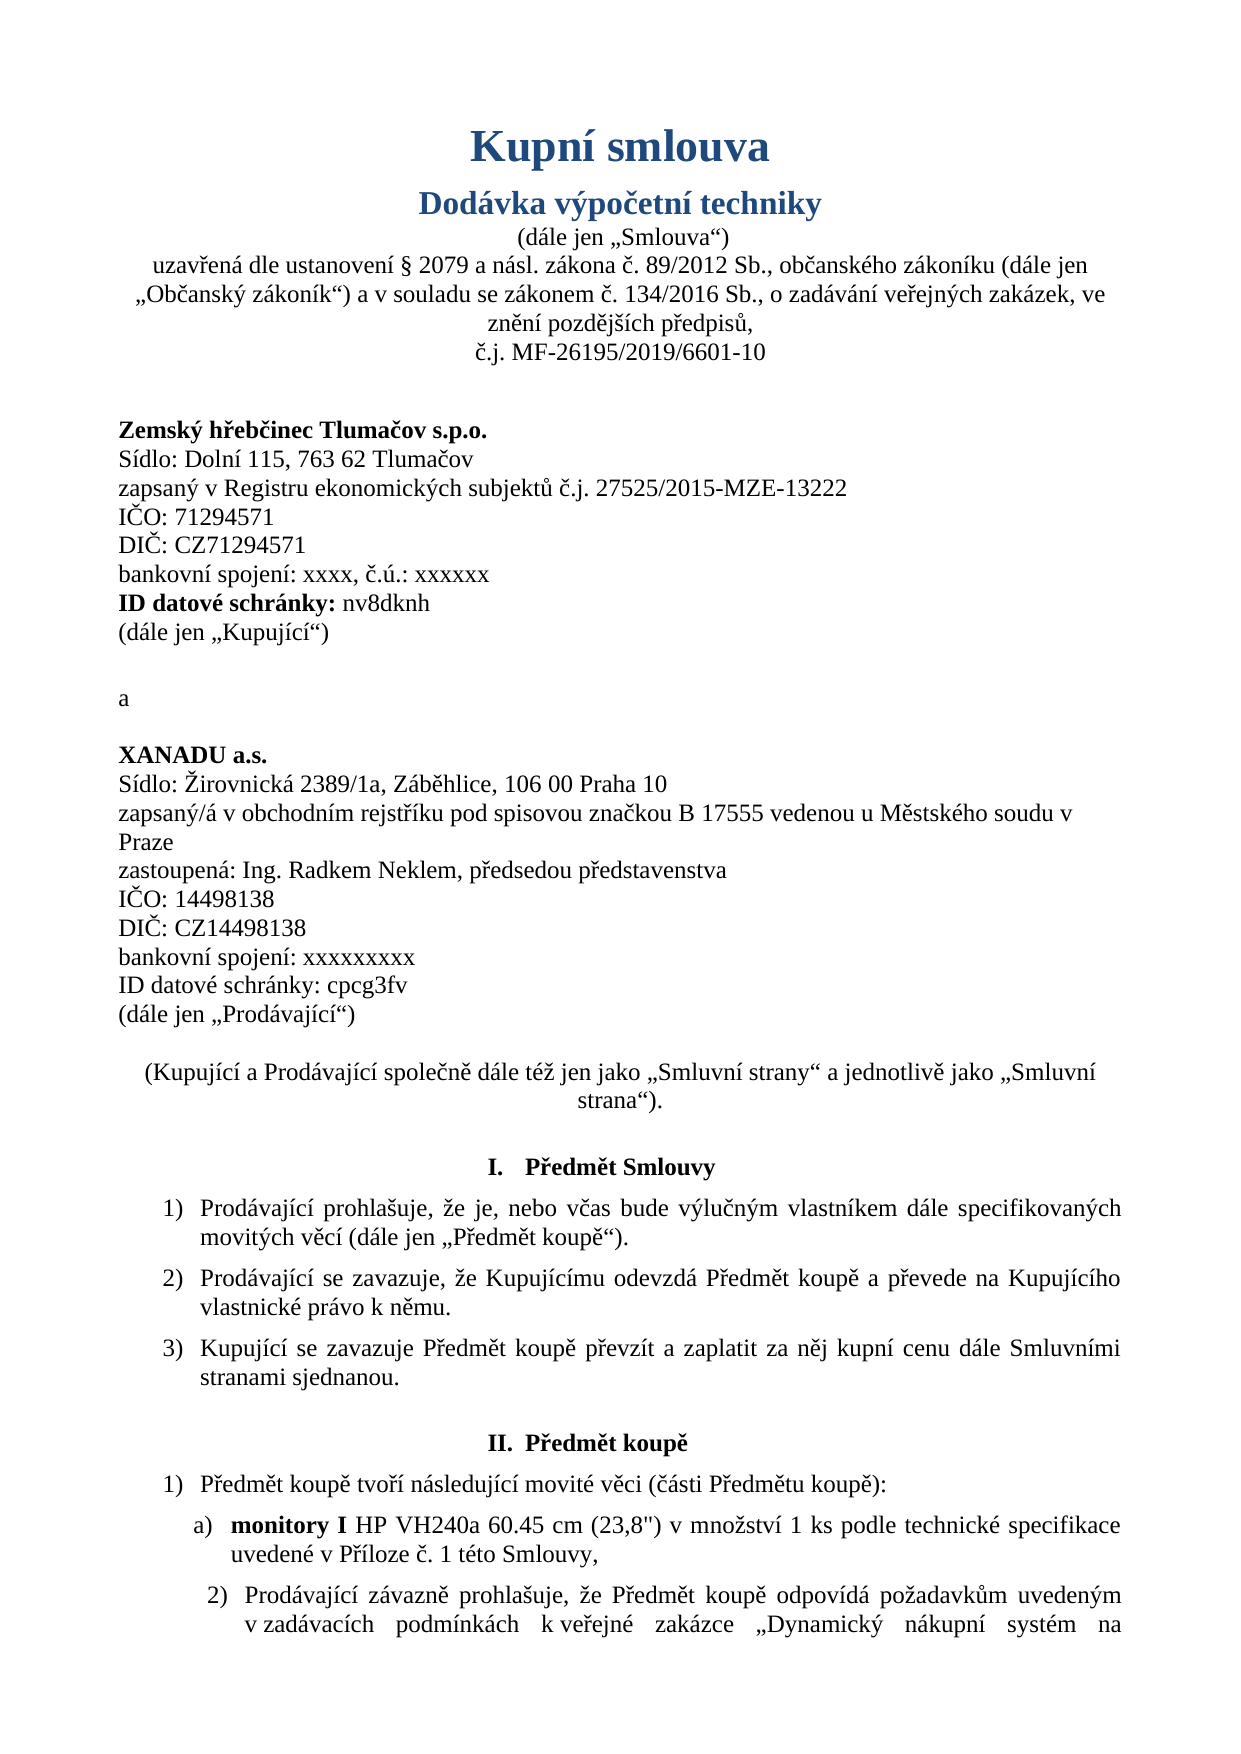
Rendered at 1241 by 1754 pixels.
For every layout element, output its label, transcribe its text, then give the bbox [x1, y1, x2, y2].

text zapsaný/á v obchodním rejstříku pod spisovou značkou B 17555 vedenou u Městského soudu v Praze [118, 798, 1122, 855]
text ID datové schránky: nv8dknh [118, 588, 1122, 617]
text (dále jen „Smlouva“) [118, 222, 1122, 250]
text XANADU a.s. [118, 740, 1122, 769]
text IČO: 71294571 [118, 502, 1122, 530]
text zapsaný v Registru ekonomických subjektů č.j. 27525/2015-MZE-13222 [118, 473, 1122, 502]
subtitle Kupující se zavazuje Předmět koupě převzít a zaplatit za něj kupní cenu dále Smluvními stranami sjednanou. [162, 1333, 1122, 1390]
subtitle Předmět koupě [487, 1428, 1122, 1457]
text Dodávka výpočetní techniky [118, 183, 1122, 222]
subtitle Prodávající prohlašuje, že je, nebo včas bude výlučným vlastníkem dále specifikovaných movitých věcí (dále jen „Předmět koupě“). [162, 1193, 1122, 1250]
subtitle Předmět Smlouvy [487, 1152, 1122, 1180]
text č.j. MF-26195/2019/6601-10 [118, 337, 1122, 365]
text DIČ: CZ14498138 [118, 913, 1122, 942]
text Kupní smlouva [118, 118, 1122, 171]
subtitle Předmět koupě tvoří následující movité věci (části Předmětu koupě): [162, 1469, 1122, 1498]
text (Kupující a Prodávající společně dále též jen jako „Smluvní strany“ a jednotlivě jako „Smluvní strana“). [118, 1057, 1122, 1114]
text DIČ: CZ71294571 [118, 530, 1122, 559]
text a [118, 683, 1122, 712]
text Sídlo: Žirovnická 2389/1a, Záběhlice, 106 00 Praha 10 [118, 769, 1122, 798]
text (dále jen „Prodávající“) [118, 999, 1122, 1028]
subtitle monitory I HP VH240a 60.45 cm (23,8") v množství 1 ks podle technické specifikace uvedené v Příloze č. 1 této Smlouvy, [193, 1510, 1122, 1568]
text uzavřená dle ustanovení § násl. zákona č. 89/2012 Sb., občanského zákoníku (dále jen „Občanský zákoník“) a v souladu se zákonem č. 134/2016 Sb., o zadávání veřejných zakázek, ve znění pozdějších předpisů, [118, 250, 1122, 337]
text ID datové schránky: cpcg3fv [118, 970, 1122, 999]
text IČO: 14498138 [118, 884, 1122, 913]
text zastoupená: Ing. Radkem Neklem, předsedou představenstva [118, 855, 1122, 884]
text Sídlo: Dolní 115, 763 62 Tlumačov [118, 444, 1122, 473]
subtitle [207, 1580, 1122, 1638]
text (dále jen „Kupující“) [118, 617, 1122, 645]
subtitle Prodávající se zavazuje, že Kupujícímu odevzdá Předmět koupě a převede na Kupujícího vlastnické právo k němu. [162, 1263, 1122, 1320]
text bankovní spojení: xxxx, č.ú.: xxxxxx [118, 559, 1122, 588]
text bankovní spojení: xxxxxxxxx [118, 942, 1122, 970]
text Zemský hřebčinec Tlumačov s.p.o. [118, 415, 1122, 444]
